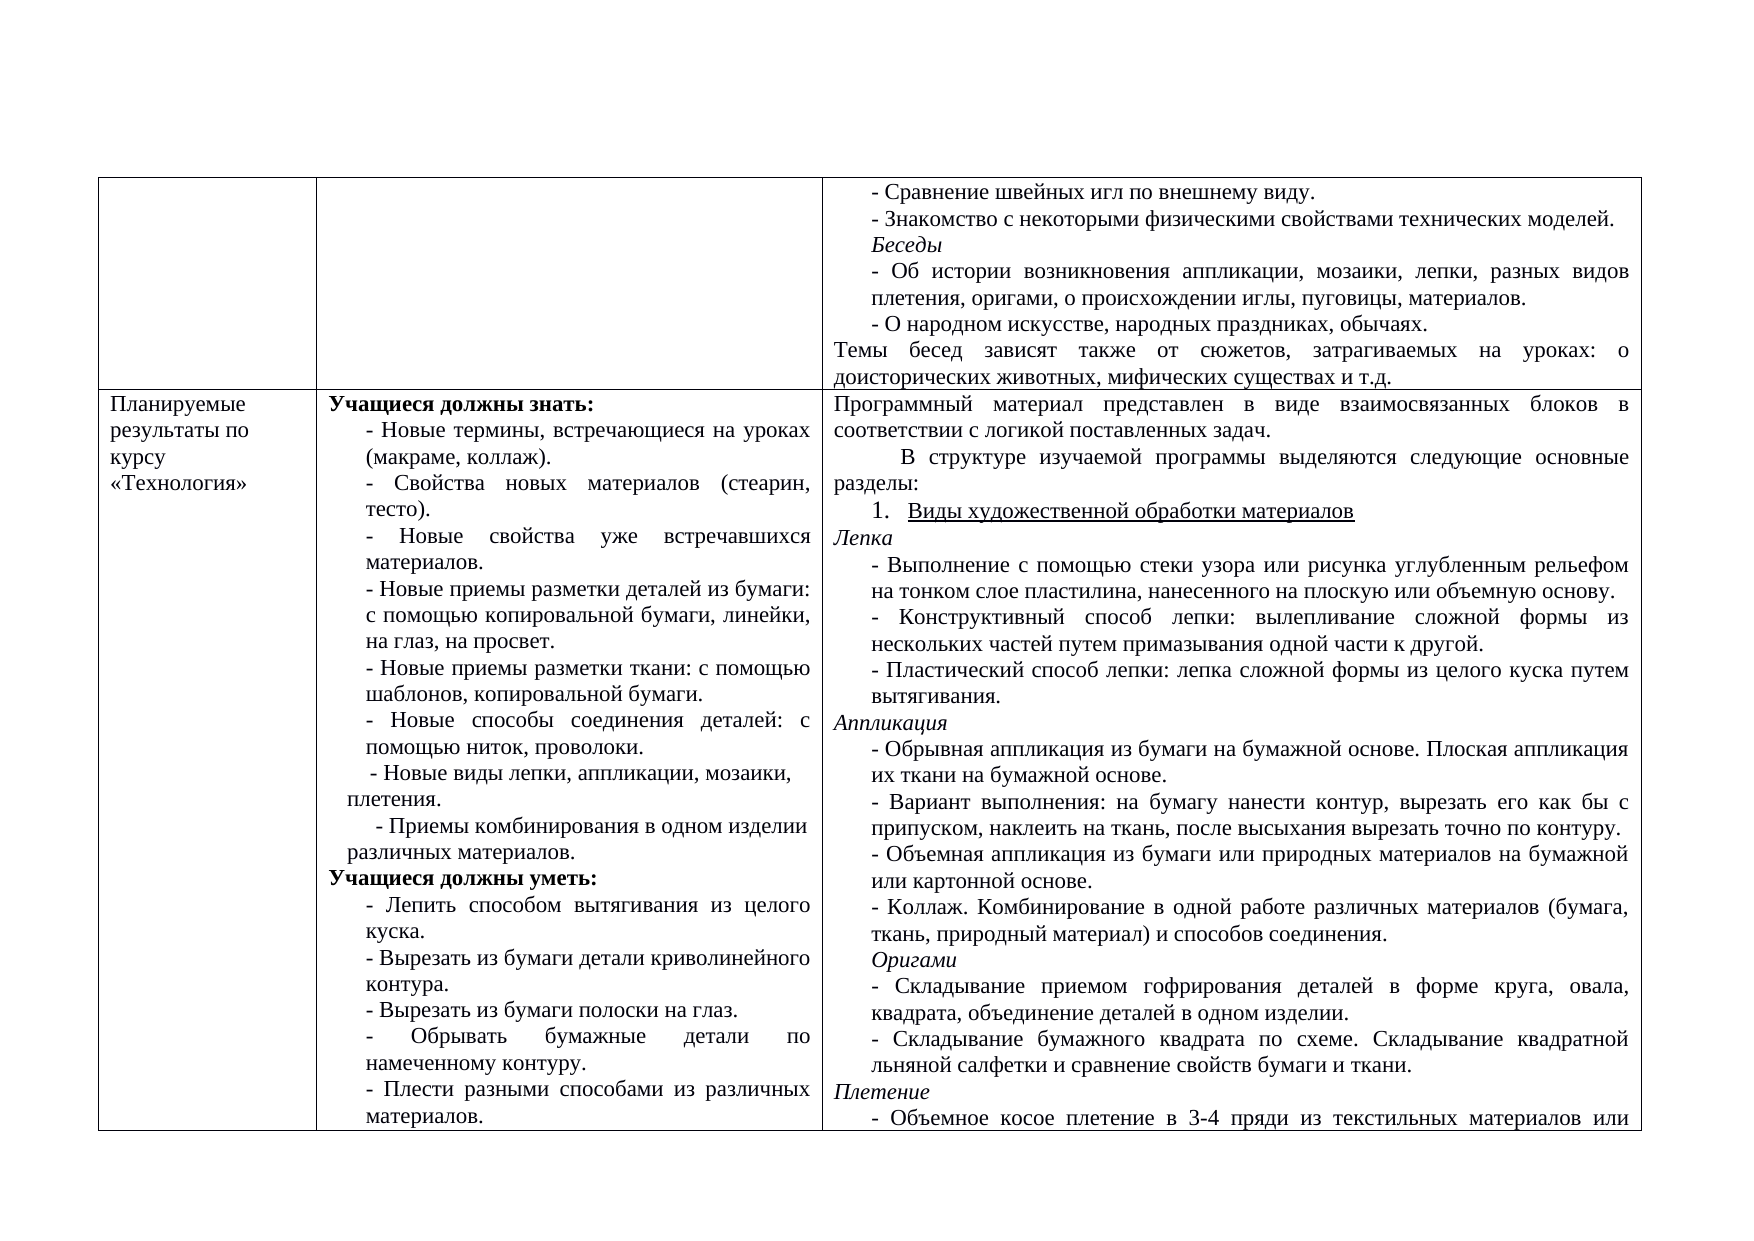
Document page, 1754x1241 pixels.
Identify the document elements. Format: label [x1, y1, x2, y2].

table_cell [317, 178, 822, 389]
table_cell [99, 178, 316, 389]
table_cell [317, 390, 822, 1130]
table_cell [823, 390, 1641, 1130]
table_cell [99, 390, 316, 1130]
table_cell [823, 178, 1641, 389]
